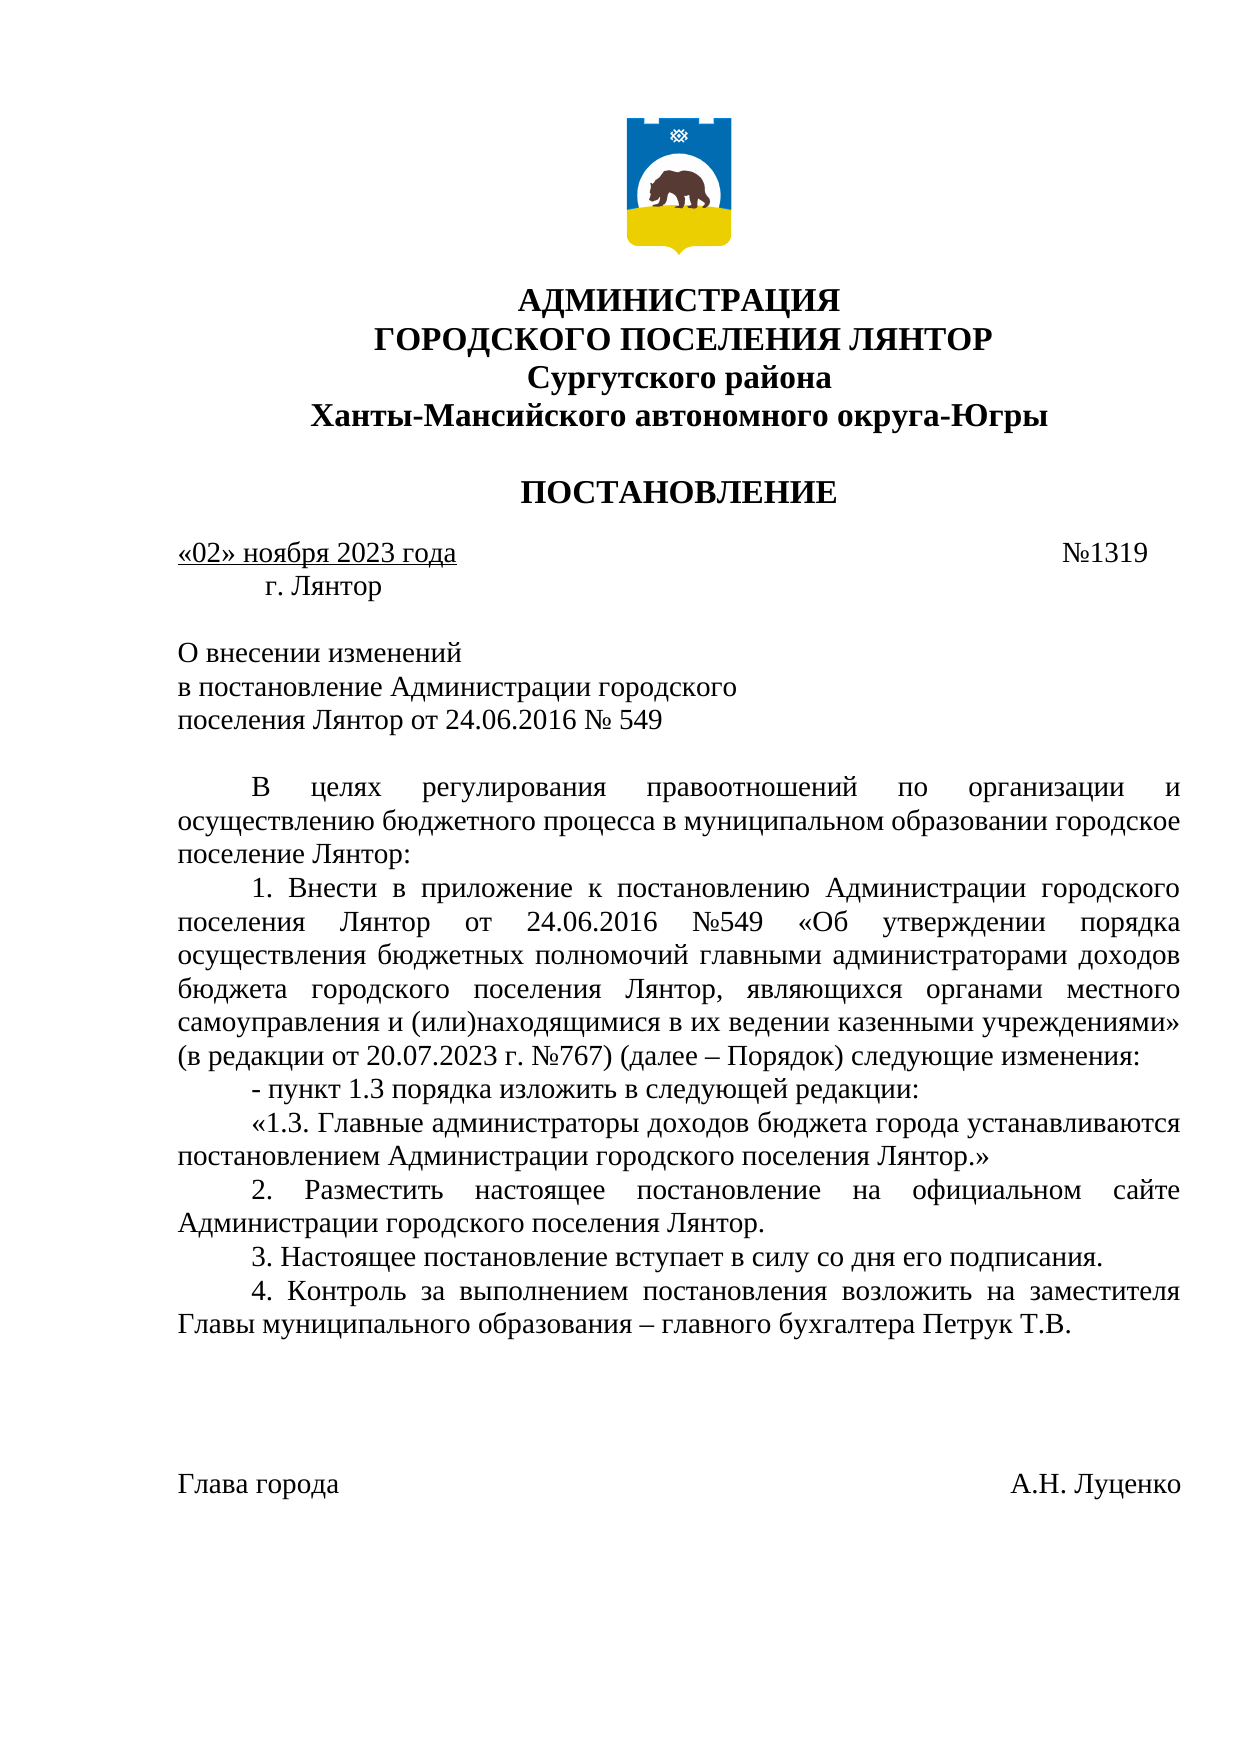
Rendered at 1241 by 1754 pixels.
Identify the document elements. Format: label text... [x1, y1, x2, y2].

text АДМИНИСТРАЦИЯ [177, 281, 1181, 319]
text - пункт 1.3 порядка изложить в следующей редакции: [177, 1071, 1181, 1105]
text В целях регулирования правоотношений по организации и осуществлению бюджетного процесса в муниципальном образовании городское поселение Лянтор: [177, 769, 1181, 870]
text 2. Разместить настоящее постановление на официальном сайте Администрации городского поселения Лянтор. [177, 1172, 1181, 1239]
text «1.3. Главные администраторы доходов бюджета города устанавливаются постановлением Администрации городского поселения Лянтор.» [177, 1105, 1181, 1172]
table_header А.Н. Луценко [708, 1407, 1181, 1592]
text Сургутского района [177, 357, 1181, 396]
text Ханты-Мансийского автономного округа-Югры [177, 396, 1181, 434]
text ГОРОДСКОГО ПОСЕЛЕНИЯ ЛЯНТОР [177, 319, 1181, 357]
table_header Глава города [166, 1407, 708, 1592]
text «02» ноября 2023 года №1319 [177, 535, 1181, 568]
text поселения Лянтор от 24.06.2016 № 549 [177, 702, 1181, 736]
text О внесении изменений [177, 635, 1181, 669]
text ПОСТАНОВЛЕНИЕ [177, 472, 1181, 511]
text 3. Настоящее постановление вступает в силу со дня его подписания. [177, 1239, 1181, 1273]
text в постановление Администрации городского [177, 669, 1181, 702]
text г. Лянтор [177, 568, 1181, 602]
text 1. Внести в приложение к постановлению Администрации городского поселения Лянтор от 24.06.2016 №549 «Об утверждении порядка осуществления бюджетных полномочий главными администраторами доходов бюджета городского поселения Лянтор, являющихся органами местного самоуправления и (или)находящимися в их ведении казенными учреждениями» (в редакции от 20.07.2023 г. №767) (далее – Порядок) следующие изменения: [177, 870, 1181, 1071]
text 4. Контроль за выполнением постановления возложить на заместителя Главы муниципального образования – главного бухгалтера Петрук Т.В. [177, 1273, 1181, 1340]
